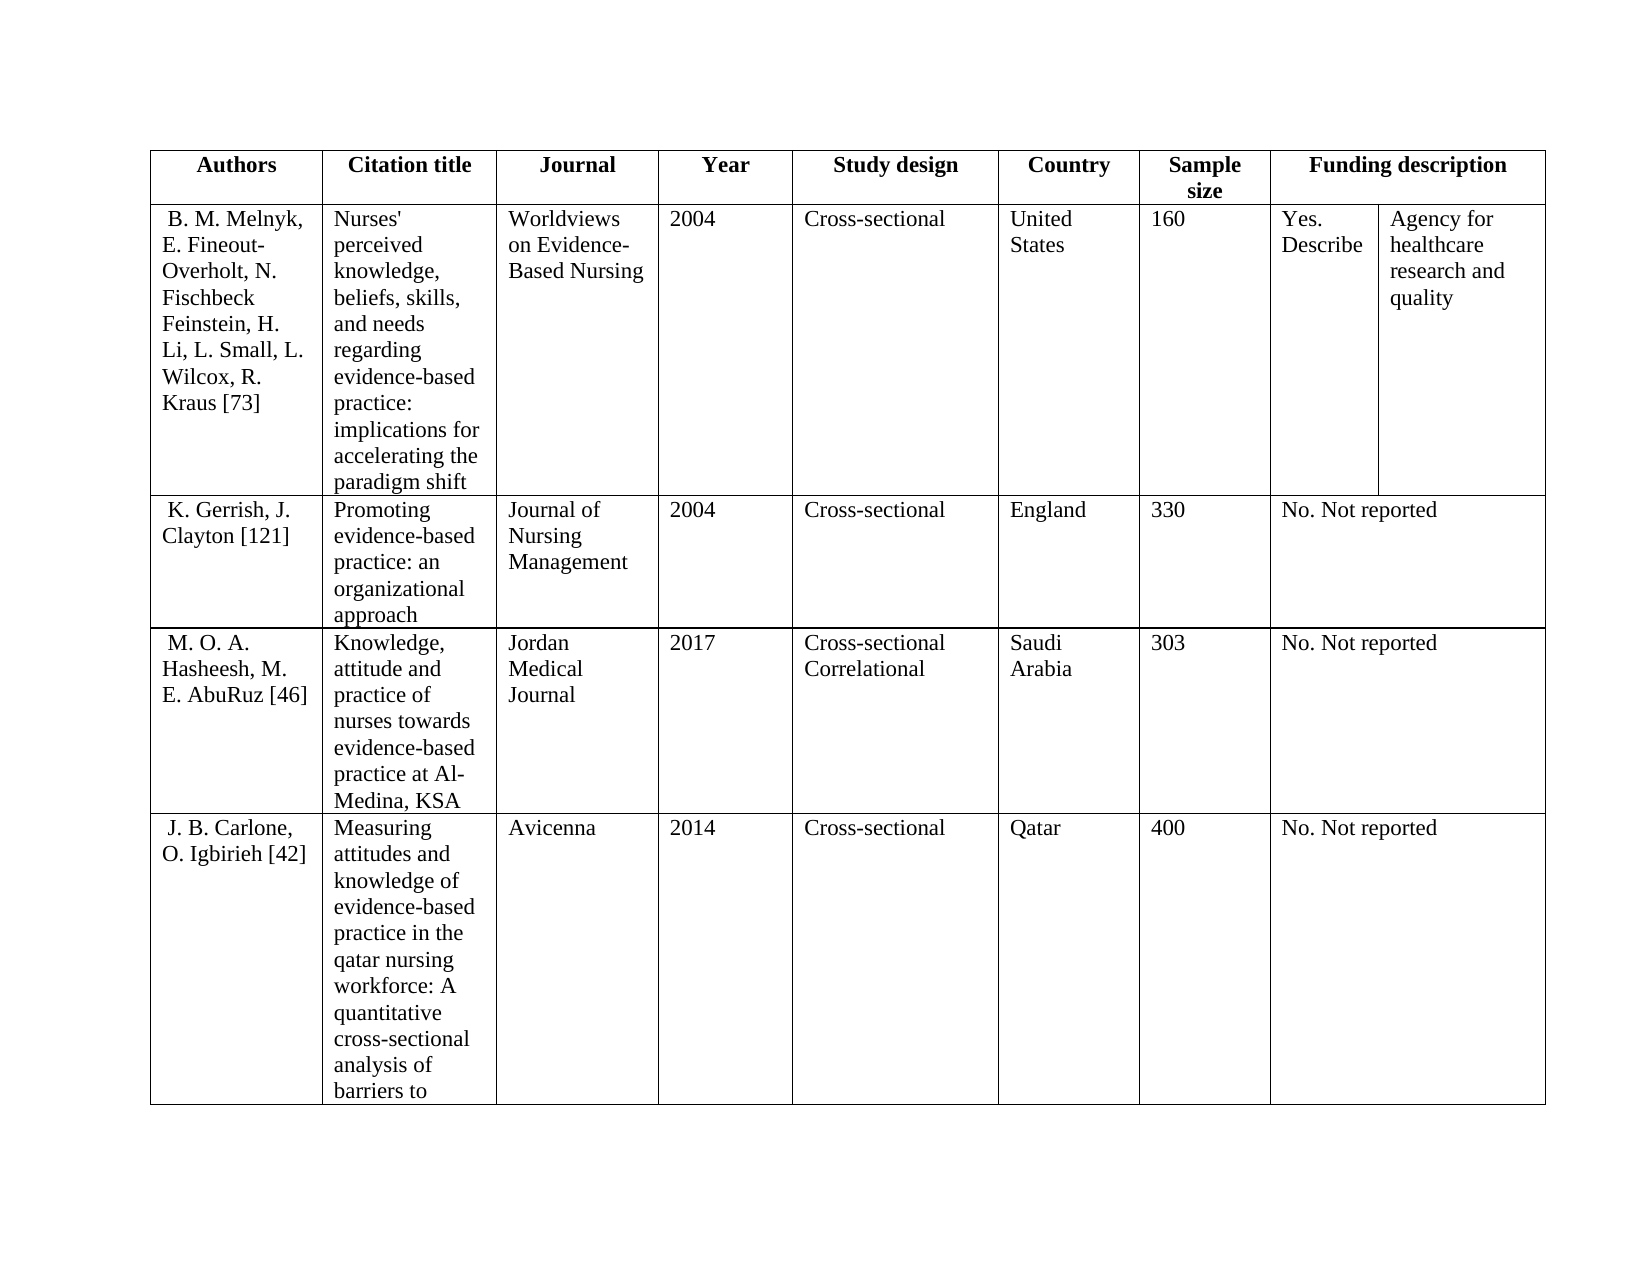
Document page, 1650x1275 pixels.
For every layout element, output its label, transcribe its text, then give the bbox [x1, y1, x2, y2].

table_cell M. O. A. Hasheesh, M. E. AbuRuz [46] [151, 629, 322, 813]
table_cell Promoting evidence-based practice: an organizational approach [323, 496, 496, 627]
table_cell Qatar [999, 814, 1139, 1104]
table_cell B. M. Melnyk, E. Fineout-Overholt, N. Fischbeck Feinstein, H. Li, L. Small, L. Wilcox, R. Kraus [73] [151, 205, 322, 495]
table_cell Avicenna [497, 814, 658, 1104]
table_cell No. Not reported [1271, 629, 1545, 813]
table_cell Yes. Describe [1271, 205, 1378, 495]
table_cell 2004 [659, 496, 792, 627]
table_cell Cross-sectional [793, 205, 998, 495]
table_cell Cross-sectional [793, 496, 998, 627]
table_cell K. Gerrish, J. Clayton [121] [151, 496, 322, 627]
table_cell Knowledge, attitude and practice of nurses towards evidence-based practice at Al-Medina, KSA [323, 629, 496, 813]
table_cell 2017 [659, 629, 792, 813]
table_cell 2004 [659, 205, 792, 495]
table_cell 2014 [659, 814, 792, 1104]
table_header Study design [793, 151, 998, 204]
table_cell 400 [1140, 814, 1270, 1104]
table_cell 160 [1140, 205, 1270, 495]
table_cell Jordan Medical Journal [497, 629, 658, 813]
table_header Journal [497, 151, 658, 204]
table_cell 303 [1140, 629, 1270, 813]
table_header Authors [151, 151, 322, 204]
table_cell 330 [1140, 496, 1270, 627]
table_header Country [999, 151, 1139, 204]
table_cell Worldviews on Evidence-Based Nursing [497, 205, 658, 495]
table_cell Cross-sectional [793, 814, 998, 1104]
table_header Funding description [1271, 151, 1545, 204]
table_cell J. B. Carlone, O. Igbirieh [42] [151, 814, 322, 1104]
table_cell Saudi Arabia [999, 629, 1139, 813]
table_cell No. Not reported [1271, 814, 1545, 1104]
table_cell Nurses' perceived knowledge, beliefs, skills, and needs regarding evidence-based practice: implications for accelerating the paradigm shift [323, 205, 496, 495]
table_cell Agency for healthcare research and quality [1379, 205, 1545, 495]
table_header Citation title [323, 151, 496, 204]
table_cell United States [999, 205, 1139, 495]
table_header Year [659, 151, 792, 204]
table_cell Journal of Nursing Management [497, 496, 658, 627]
table_cell Cross-sectional Correlational [793, 629, 998, 813]
table_cell England [999, 496, 1139, 627]
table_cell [323, 814, 496, 1104]
table_header Sample size [1140, 151, 1270, 204]
table_cell No. Not reported [1271, 496, 1545, 627]
